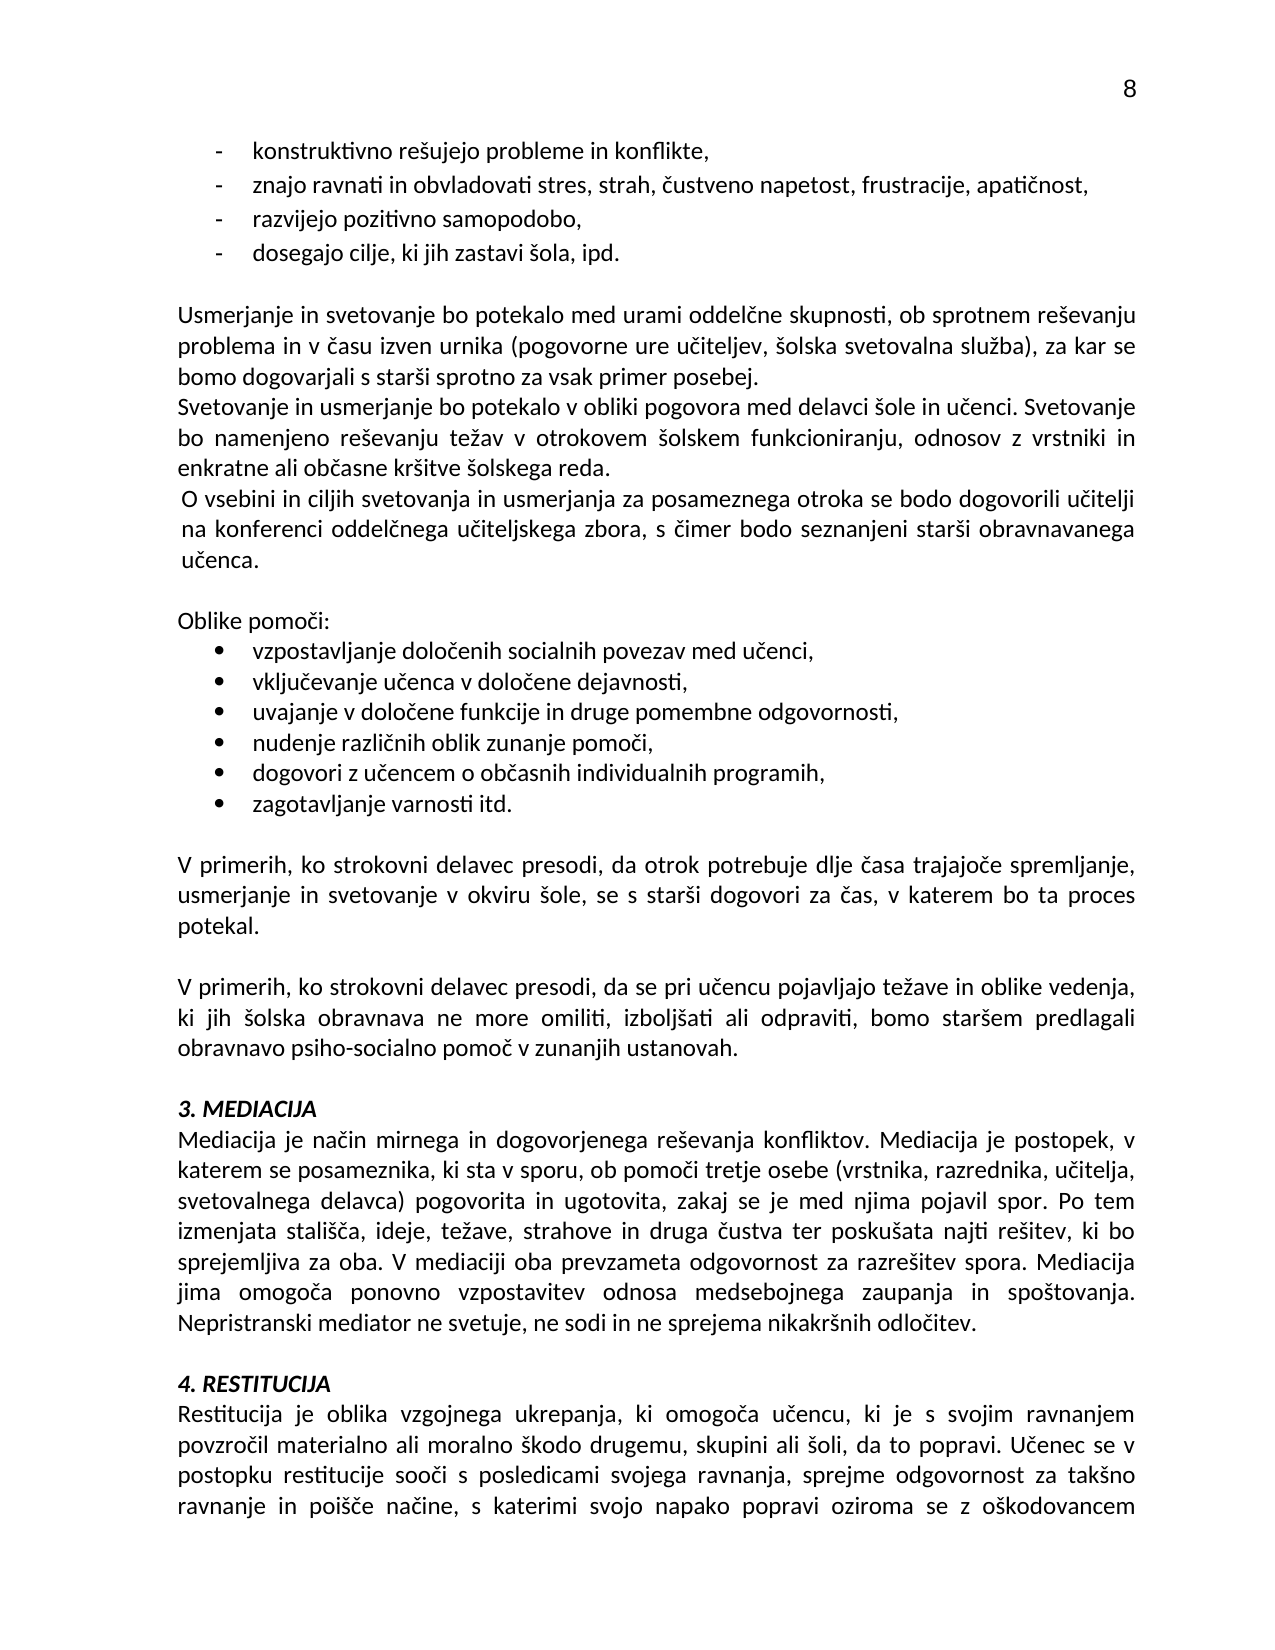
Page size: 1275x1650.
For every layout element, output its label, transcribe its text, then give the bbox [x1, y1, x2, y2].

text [177, 1398, 1137, 1521]
list konstruktivno rešujejo probleme in konflikte, [215, 133, 1137, 167]
text 4. RESTITUCIJA [177, 1368, 1137, 1398]
list nudenje različnih oblik zunanje pomoči, [215, 727, 1137, 757]
list dogovori z učencem o občasnih individualnih programih, [215, 757, 1137, 788]
text 3. MEDIACIJA [177, 1093, 1137, 1124]
list zagotavljanje varnosti itd. [215, 788, 1137, 818]
list znajo ravnati in obvladovati stres, strah, čustveno napetost, frustracije, apatičnost, [215, 167, 1137, 201]
text Usmerjanje in svetovanje bo potekalo med urami oddelčne skupnosti, ob sprotnem reševanju problema in v času izven urnika (pogovorne ure učiteljev, šolska svetovalna služba), za kar se bomo dogovarjali s starši sprotno za vsak primer posebej. [177, 300, 1137, 391]
list dosegajo cilje, ki jih zastavi šola, ipd. [215, 235, 1137, 269]
list uvajanje v določene funkcije in druge pomembne odgovornosti, [215, 696, 1137, 727]
text O vsebini in ciljih svetovanja in usmerjanja za posameznega otroka se bodo dogovorili učitelji na konferenci oddelčnega učiteljskega zbora, s čimer bodo seznanjeni starši obravnavanega učenca. [181, 483, 1137, 574]
list razvijejo pozitivno samopodobo, [215, 201, 1137, 235]
text Mediacija je način mirnega in dogovorjenega reševanja konfliktov. Mediacija je postopek, v katerem se posameznika, ki sta v sporu, ob pomoči tretje osebe (vrstnika, razrednika, učitelja, svetovalnega delavca) pogovorita in ugotovita, zakaj se je med njima pojavil spor. Po tem izmenjata stališča, ideje, težave, strahove in druga čustva ter poskušata najti rešitev, ki bo sprejemljiva za oba. V mediaciji oba prevzameta odgovornost za razrešitev spora. Mediacija jima omogoča ponovno vzpostavitev odnosa medsebojnega zaupanja in spoštovanja. Nepristranski mediator ne svetuje, ne sodi in ne sprejema nikakršnih odločitev. [177, 1124, 1137, 1337]
text Svetovanje in usmerjanje bo potekalo v obliki pogovora med delavci šole in učenci. Svetovanje bo namenjeno reševanju težav v otrokovem šolskem funkcioniranju, odnosov z vrstniki in enkratne ali občasne kršitve šolskega reda. [177, 391, 1137, 483]
text V primerih, ko strokovni delavec presodi, da otrok potrebuje dlje časa trajajoče spremljanje, usmerjanje in svetovanje v okviru šole, se s starši dogovori za čas, v katerem bo ta proces potekal. [177, 849, 1137, 941]
text V primerih, ko strokovni delavec presodi, da se pri učencu pojavljajo težave in oblike vedenja, ki jih šolska obravnava ne more omiliti, izboljšati ali odpraviti, bomo staršem predlagali obravnavo psiho-socialno pomoč v zunanjih ustanovah. [177, 971, 1137, 1063]
list vključevanje učenca v določene dejavnosti, [215, 666, 1137, 696]
list vzpostavljanje določenih socialnih povezav med učenci, [215, 635, 1137, 666]
text Oblike pomoči: [177, 605, 1137, 635]
